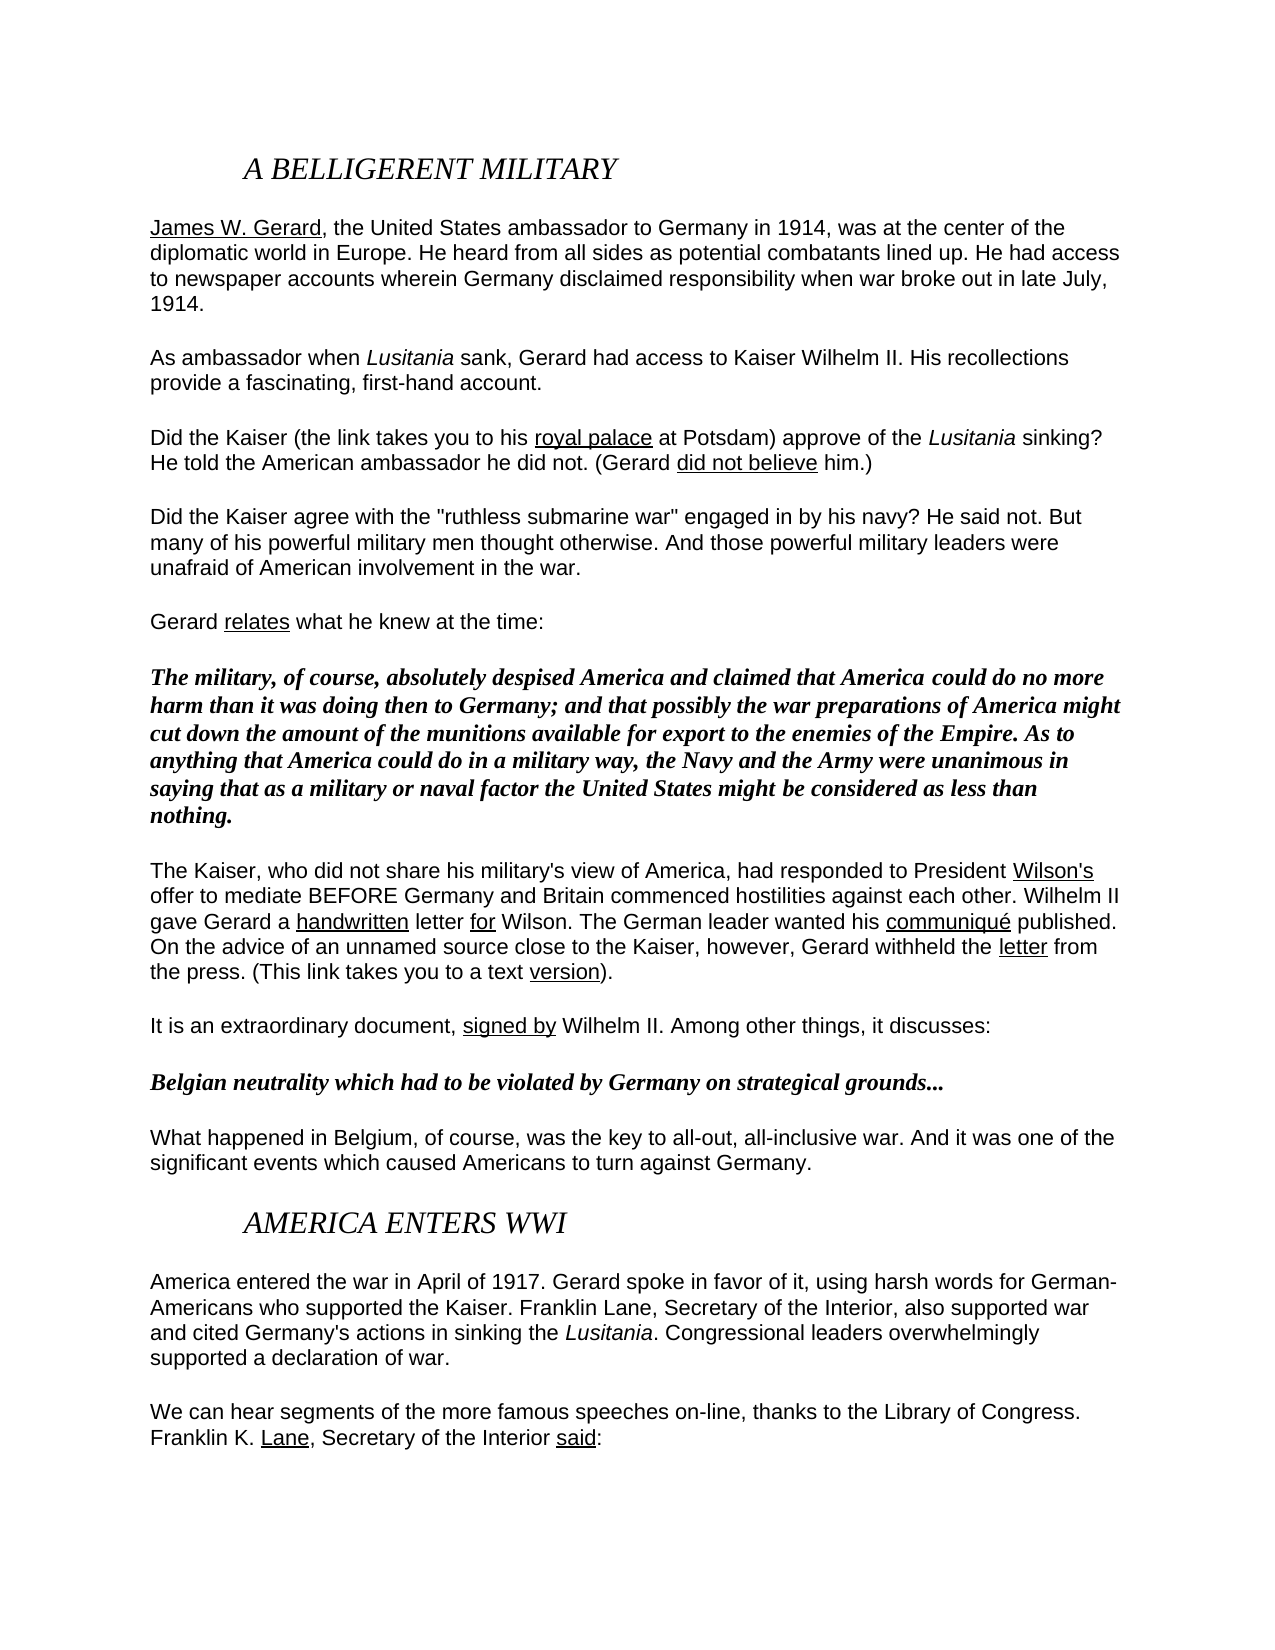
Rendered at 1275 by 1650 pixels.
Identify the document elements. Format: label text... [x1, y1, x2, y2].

text We can hear segments of the more famous speeches on-line, thanks to the Library of Congress. Franklin K. Lane, Secretary of the Interior said: [150, 1399, 1125, 1450]
text Did the Kaiser agree with the "ruthless submarine war" engaged in by his navy? He said not. But many of his powerful military men thought otherwise. And those powerful military leaders were unafraid of American involvement in the war. [150, 504, 1125, 580]
text As ambassador when Lusitania sank, Gerard had access to Kaiser Wilhelm II. His recollections provide a fascinating, first-hand account. [150, 345, 1125, 396]
text The military, of course, absolutely despised America and claimed that America could do no more harm than it was doing then to Germany; and that possibly the war preparations of America might cut down the amount of the munitions available for export to the enemies of the Empire. As to anything that America could do in a military way, the Navy and the Army were unanimous in saying that as a military or naval factor the United States might be considered as less than nothing. [150, 663, 1125, 829]
text America entered the war in April of 1917. Gerard spoke in favor of it, using harsh words for German-Americans who supported the Kaiser. Franklin Lane, Secretary of the Interior, also supported war and cited Germany's actions in sinking the Lusitania. Congressional leaders overwhelmingly supported a declaration of war. [150, 1269, 1125, 1370]
text Gerard relates what he knew at the time: [150, 609, 1125, 634]
text The Kaiser, who did not share his military's view of America, had responded to President Wilson's offer to mediate BEFORE Germany and Britain commenced hostilities against each other. Wilhelm II gave Gerard a handwritten letter for Wilson. The German leader wanted his communiqué published. On the advice of an unnamed source close to the Kaiser, however, Gerard withheld the letter from the press. (This link takes you to a text version). [150, 858, 1125, 984]
text It is an extraordinary document, signed by Wilhelm II. Among other things, it discusses: [150, 1013, 1125, 1039]
text A BELLIGERENT MILITARY [244, 150, 1125, 186]
text James W. Gerard, the United States ambassador to Germany in 1914, was at the center of the diplomatic world in Europe. He heard from all sides as potential combatants lined up. He had access to newspaper accounts wherein Germany disclaimed responsibility when war broke out in late July, 1914. [150, 215, 1125, 316]
text What happened in Belgium, of course, was the key to all-out, all-inclusive war. And it was one of the significant events which caused Americans to turn against Germany. [150, 1124, 1125, 1175]
text Belgian neutrality which had to be violated by Germany on strategical grounds... [150, 1068, 1125, 1095]
text AMERICA ENTERS WWI [244, 1204, 1125, 1240]
text Did the Kaiser (the link takes you to his royal palace at Potsdam) approve of the Lusitania sinking? He told the American ambassador he did not. (Gerard did not believe him.) [150, 425, 1125, 475]
